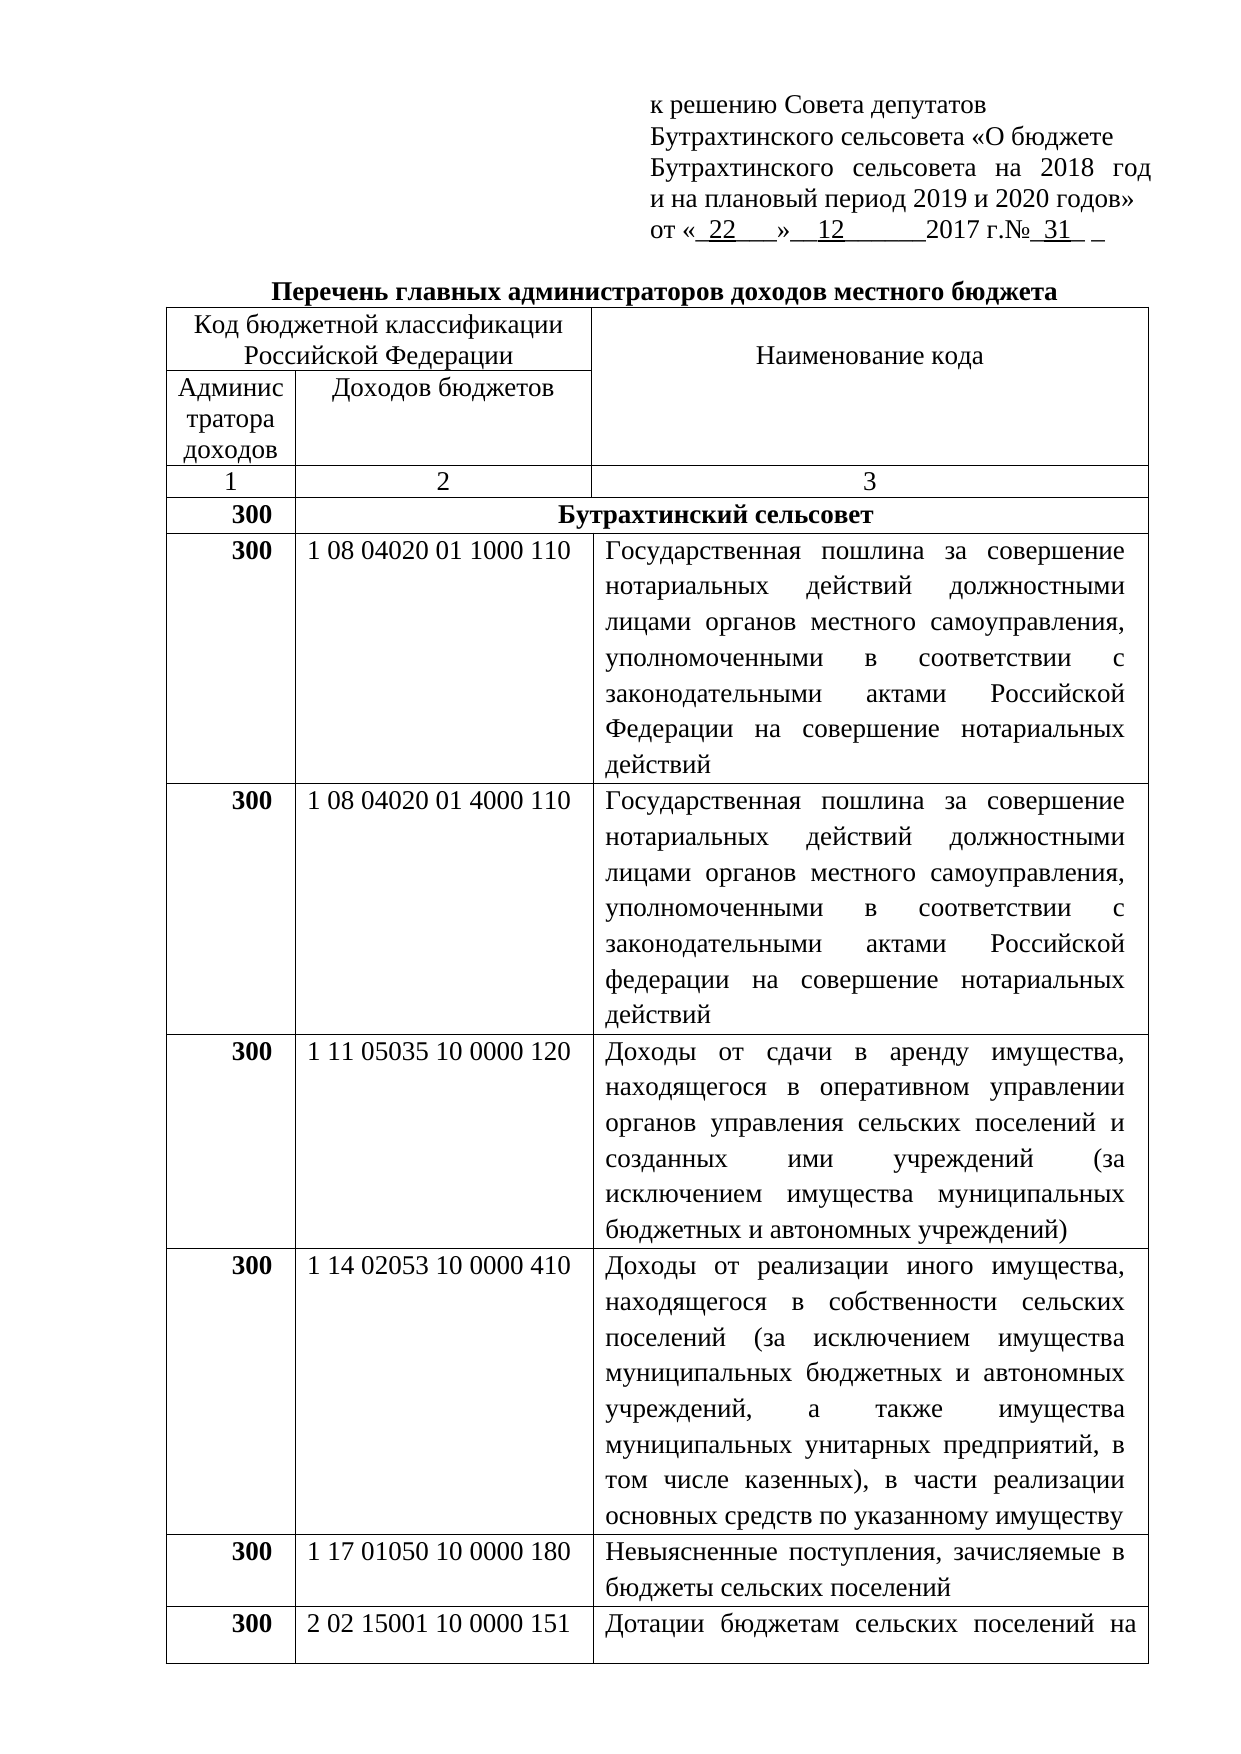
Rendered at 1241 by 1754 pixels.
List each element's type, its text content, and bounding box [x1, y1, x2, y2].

table_cell 1 [167, 466, 295, 497]
text Бутрахтинского сельсовета на 2018 год и на плановый период 2019 и 2020 годов» [650, 151, 1152, 213]
table_header Наименование кода [592, 308, 1148, 464]
table_cell Невыясненные поступления, зачисляемые в бюджеты сельских поселений [594, 1535, 1148, 1606]
text к решению Совета депутатов [177, 89, 1152, 120]
table_cell 300 [167, 498, 295, 533]
table_cell 300 [167, 534, 295, 783]
text от «_22___»__12______2017 г.№_31_ _ [177, 213, 1152, 244]
table_header Код бюджетной классификации Российской Федерации [167, 308, 591, 370]
table_cell 3 [592, 466, 1148, 497]
text Перечень главных администраторов доходов местного бюджета [177, 276, 1152, 307]
table_cell Доходы от реализации иного имущества, находящегося в собственности сельских поселений (за исключением имущества муниципальных бюджетных и автономных учреждений, а также имущества муниципальных унитарных предприятий, в том числе казенных), в части реализации основных средств по указанному имуществу [594, 1249, 1148, 1534]
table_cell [594, 1607, 1148, 1663]
table_cell 2 [296, 466, 591, 497]
table_cell 300 [167, 1535, 295, 1606]
table_cell 1 08 04020 01 4000 110 [296, 784, 593, 1033]
table_cell Бутрахтинский сельсовет [296, 498, 1148, 533]
table_cell 300 [167, 1607, 295, 1663]
table_cell Доходов бюджетов [296, 371, 591, 464]
table_cell Государственная пошлина за совершение нотариальных действий должностными лицами органов местного самоуправления, уполномоченными в соответствии с законодательными актами Российской федерации на совершение нотариальных действий [594, 784, 1148, 1033]
table_cell 1 17 01050 10 0000 180 [296, 1535, 593, 1606]
table_cell 1 11 05035 10 0000 120 [296, 1035, 593, 1248]
table_cell 300 [167, 1035, 295, 1248]
table_cell 1 14 02053 10 0000 410 [296, 1249, 593, 1534]
text Бутрахтинского сельсовета «О бюджете [177, 120, 1152, 151]
table_cell 300 [167, 1249, 295, 1534]
table_cell Администратора доходов [167, 371, 295, 464]
table_cell Доходы от сдачи в аренду имущества, находящегося в оперативном управлении органов управления сельских поселений и созданных ими учреждений (за исключением имущества муниципальных бюджетных и автономных учреждений) [594, 1035, 1148, 1248]
table_cell Государственная пошлина за совершение нотариальных действий должностными лицами органов местного самоуправления, уполномоченными в соответствии с законодательными актами Российской Федерации на совершение нотариальных действий [594, 534, 1148, 783]
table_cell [296, 1607, 593, 1663]
table_cell 1 08 04020 01 1000 110 [296, 534, 593, 783]
table_cell 300 [167, 784, 295, 1033]
